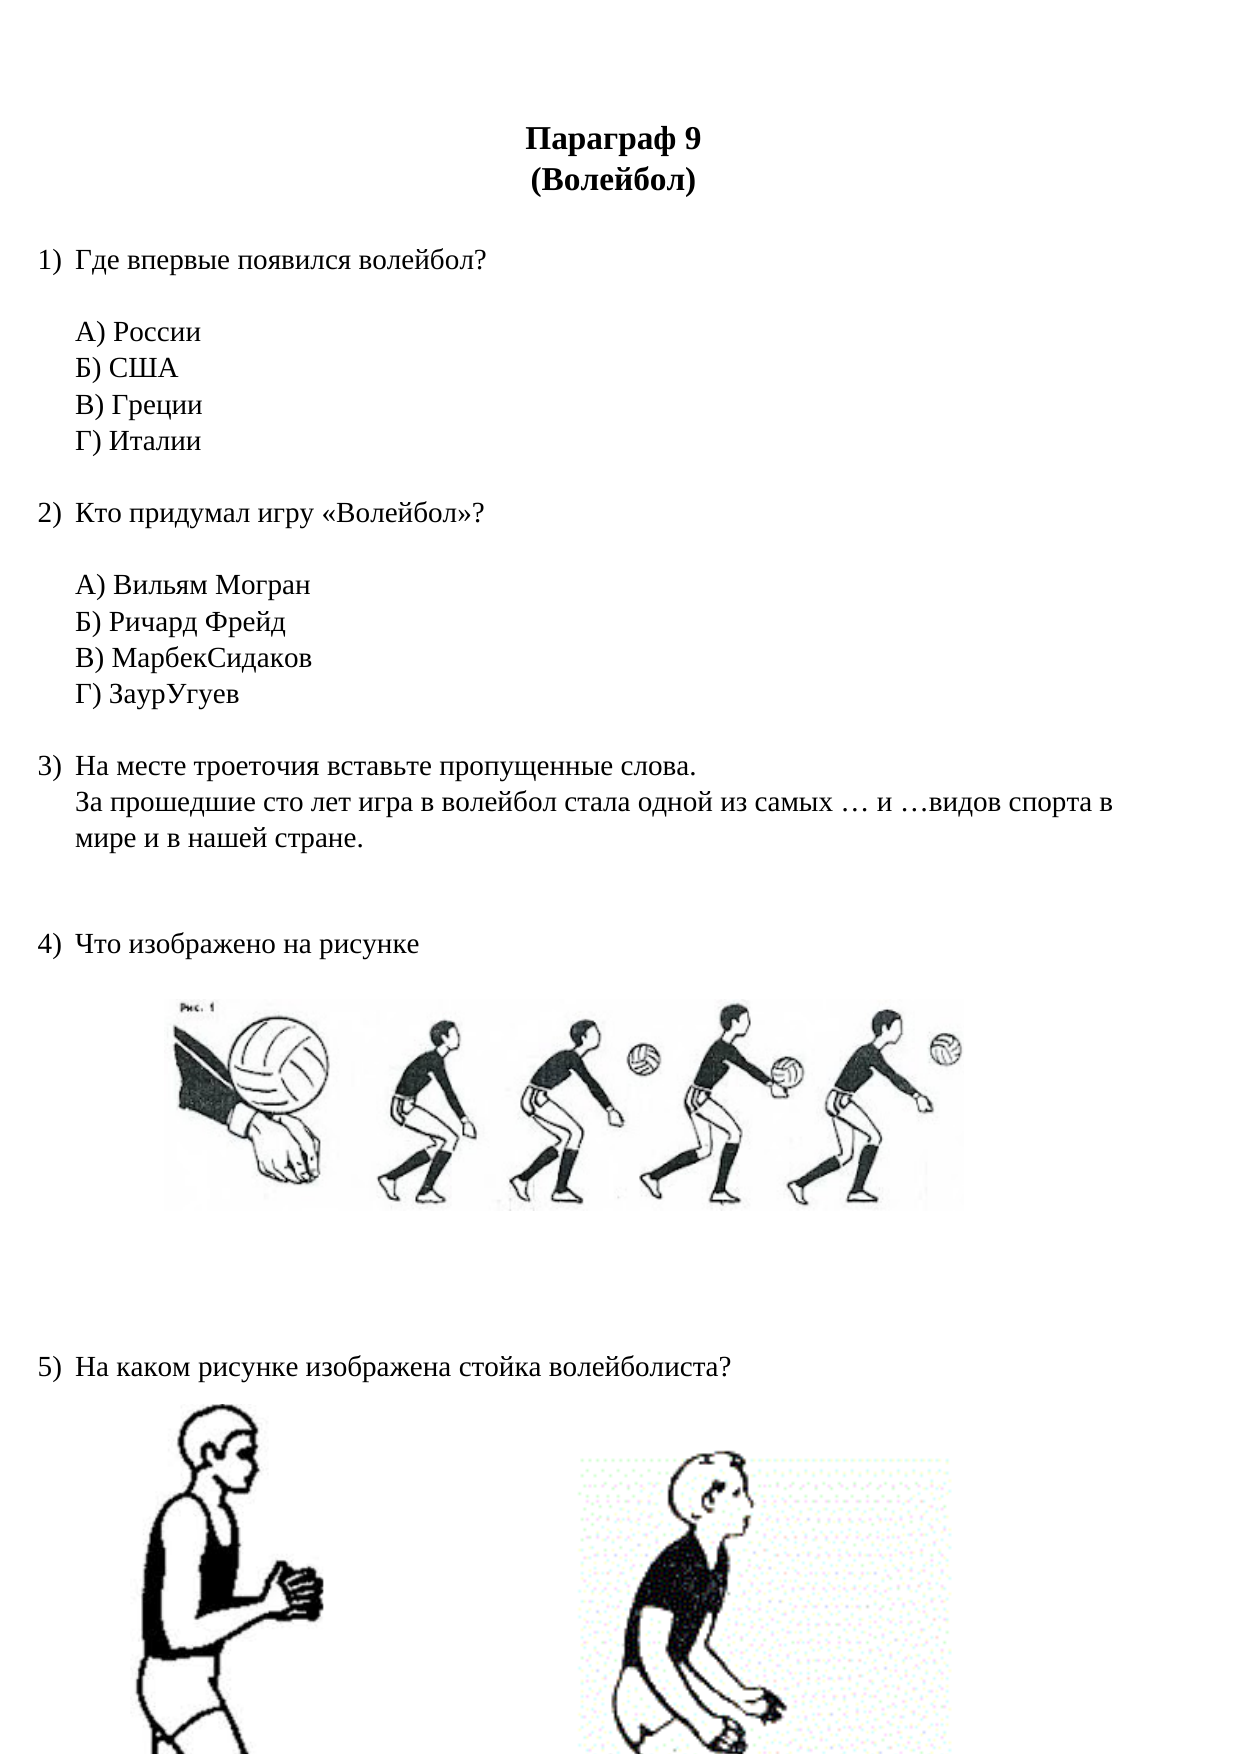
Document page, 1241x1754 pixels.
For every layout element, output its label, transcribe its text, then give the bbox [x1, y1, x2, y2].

list На каком рисунке изображена стойка волейболиста? [37, 1349, 1152, 1382]
list В) Греции [75, 387, 1152, 420]
list За прошедшие сто лет игра в волейбол стала одной из самых … и …видов спорта в мире и в нашей стране. [75, 784, 1152, 854]
list Параграф 9 [75, 118, 1152, 156]
list В) МарбекСидаков [75, 640, 1152, 673]
list А) Вильям Могран [75, 567, 1152, 601]
list Где впервые появился волейбол? [37, 242, 1152, 276]
picture [575, 1447, 957, 1754]
list На месте троеточия вставьте пропущенные слова. [37, 748, 1152, 782]
list Г) Италии [75, 423, 1152, 456]
list (Волейбол) [75, 159, 1152, 198]
picture [164, 999, 964, 1211]
list Кто придумал игру «Волейбол»? [37, 495, 1152, 529]
list Б) Ричард Фрейд [75, 604, 1152, 637]
picture [118, 1404, 324, 1754]
list А) России [75, 314, 1152, 348]
list Что изображено на рисунке [37, 926, 1152, 960]
list Б) США [75, 351, 1152, 384]
list Г) ЗаурУгуев [75, 676, 1152, 709]
